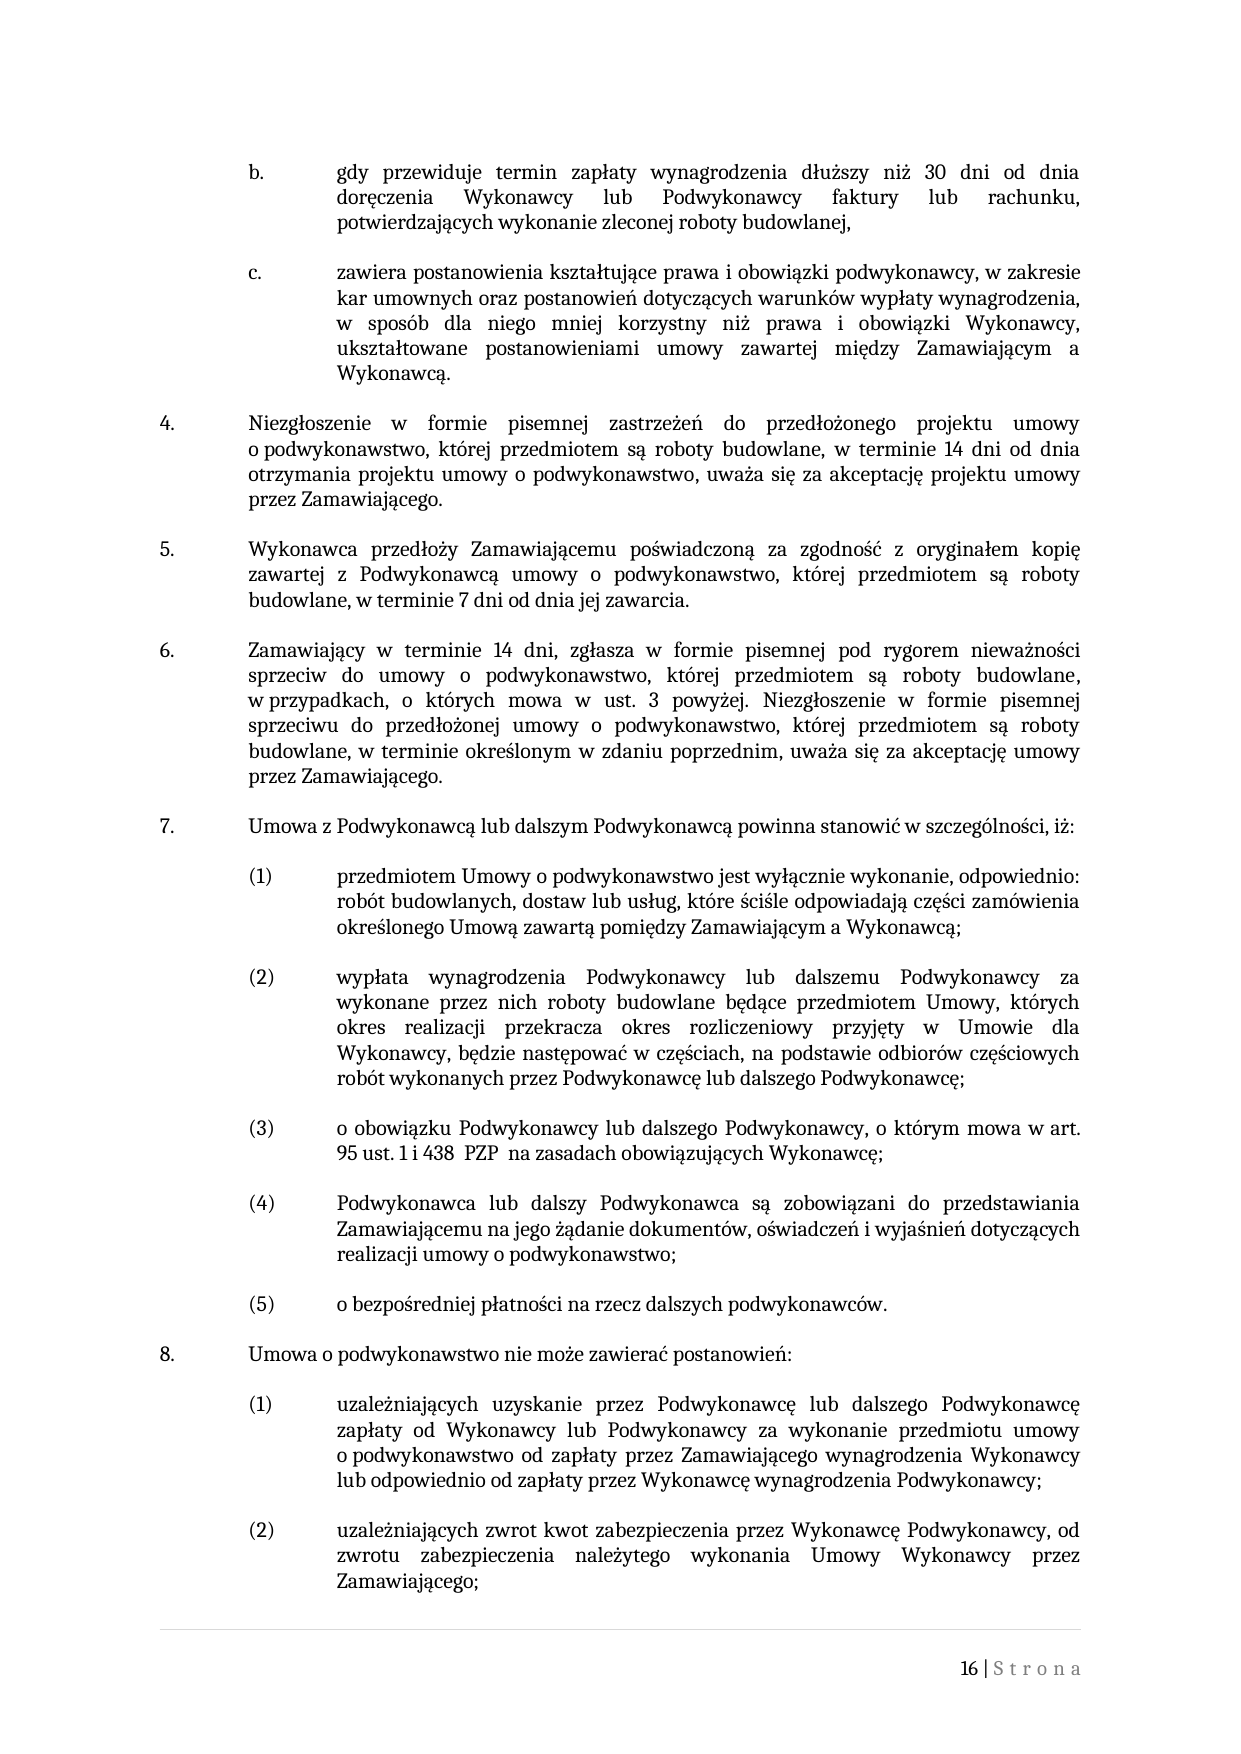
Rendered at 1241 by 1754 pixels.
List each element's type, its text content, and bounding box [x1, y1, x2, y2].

list Podwykonawca lub dalszy Podwykonawca są zobowiązani do przedstawiania Zamawiającemu na jego żądanie dokumentów, oświadczeń i wyjaśnień dotyczących realizacji umowy o podwykonawstwo; [248, 1191, 1081, 1267]
list Umowa o podwykonawstwo nie może zawierać postanowień: [159, 1342, 1081, 1367]
list Umowa z Podwykonawcą lub dalszym Podwykonawcą powinna stanowić w szczególności, iż: [159, 814, 1081, 839]
list zawiera postanowienia kształtujące prawa i obowiązki podwykonawcy, w zakresie kar umownych oraz postanowień dotyczących warunków wypłaty wynagrodzenia, w sposób dla niego mniej korzystny niż prawa i obowiązki Wykonawcy, ukształtowane postanowieniami umowy zawartej między Zamawiającym a Wykonawcą. [248, 260, 1081, 386]
list o obowiązku Podwykonawcy lub dalszego Podwykonawcy, o którym mowa w art. 95 ust. 1 i 438 PZP na zasadach obowiązujących Wykonawcę; [248, 1116, 1081, 1166]
list uzależniających zwrot kwot zabezpieczenia przez Wykonawcę Podwykonawcy, od zwrotu zabezpieczenia należytego wykonania Umowy Wykonawcy przez Zamawiającego; [248, 1518, 1081, 1594]
list przedmiotem Umowy o podwykonawstwo jest wyłącznie wykonanie, odpowiednio: robót budowlanych, dostaw lub usług, które ściśle odpowiadają części zamówienia określonego Umową zawartą pomiędzy Zamawiającym a Wykonawcą; [248, 864, 1081, 940]
list Niezgłoszenie w formie pisemnej zastrzeżeń do przedłożonego projektu umowy o podwykonawstwo, której przedmiotem są roboty budowlane, w terminie 14 dni od dnia otrzymania projektu umowy o podwykonawstwo, uważa się za akceptację projektu umowy przez Zamawiającego. [159, 411, 1081, 512]
list o bezpośredniej płatności na rzecz dalszych podwykonawców. [248, 1292, 1081, 1317]
list wypłata wynagrodzenia Podwykonawcy lub dalszemu Podwykonawcy za wykonane przez nich roboty budowlane będące przedmiotem Umowy, których okres realizacji przekracza okres rozliczeniowy przyjęty w Umowie dla Wykonawcy, będzie następować w częściach, na podstawie odbiorów częściowych robót wykonanych przez Podwykonawcę lub dalszego Podwykonawcę; [248, 965, 1081, 1091]
list Zamawiający w terminie 14 dni, zgłasza w formie pisemnej pod rygorem nieważności sprzeciw do umowy o podwykonawstwo, której przedmiotem są roboty budowlane, w przypadkach, o których mowa w ust. 3 powyżej. Niezgłoszenie w formie pisemnej sprzeciwu do przedłożonej umowy o podwykonawstwo, której przedmiotem są roboty budowlane, w terminie określonym w zdaniu poprzednim, uważa się za akceptację umowy przez Zamawiającego. [159, 638, 1081, 789]
list uzależniających uzyskanie przez Podwykonawcę lub dalszego Podwykonawcę zapłaty od Wykonawcy lub Podwykonawcy za wykonanie przedmiotu umowy o podwykonawstwo od zapłaty przez Zamawiającego wynagrodzenia Wykonawcy lub odpowiednio od zapłaty przez Wykonawcę wynagrodzenia Podwykonawcy; [248, 1392, 1081, 1493]
list Wykonawca przedłoży Zamawiającemu poświadczoną za zgodność z oryginałem kopię zawartej z Podwykonawcą umowy o podwykonawstwo, której przedmiotem są roboty budowlane, w terminie 7 dni od dnia jej zawarcia. [159, 537, 1081, 613]
list gdy przewiduje termin zapłaty wynagrodzenia dłuższy niż 30 dni od dnia doręczenia Wykonawcy lub Podwykonawcy faktury lub rachunku, potwierdzających wykonanie zleconej roboty budowlanej, [248, 159, 1081, 235]
